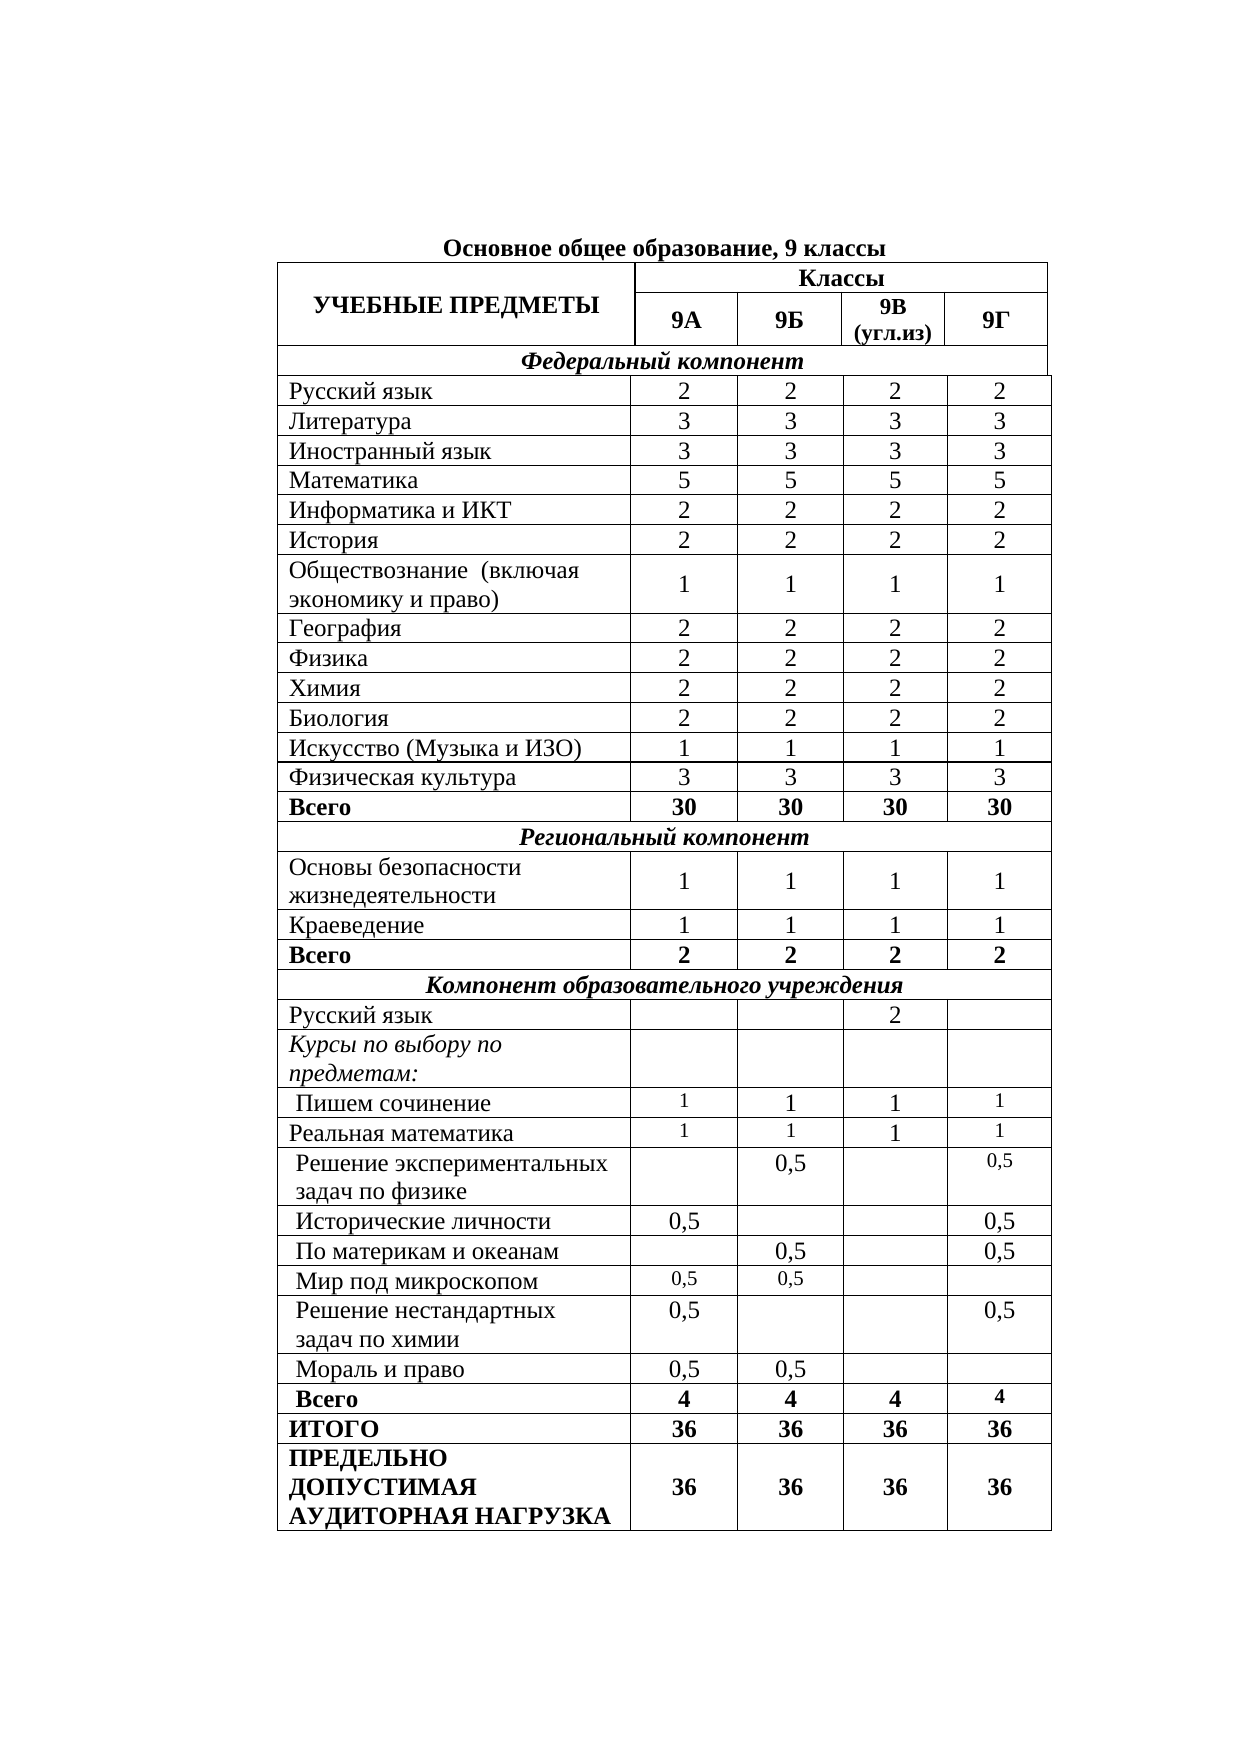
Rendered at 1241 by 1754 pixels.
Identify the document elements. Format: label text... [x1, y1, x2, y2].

table_cell 2 [738, 614, 843, 642]
table_cell 30 [948, 792, 1051, 821]
table_cell 3 [631, 406, 737, 435]
table_cell Обществознание (включая экономику и право) [278, 555, 630, 612]
table_cell 9А [636, 293, 737, 345]
table_cell [631, 1030, 737, 1087]
table_cell Иностранный язык [278, 436, 630, 464]
table_cell 0,5 [738, 1266, 843, 1294]
table_cell Основы безопасности жизнедеятельности [278, 852, 630, 909]
table_cell 3 [738, 436, 843, 464]
table_cell 5 [631, 466, 737, 494]
table_cell География [278, 614, 630, 642]
table_cell Литература [278, 406, 630, 435]
table_cell [631, 1236, 737, 1265]
table_cell 2 [738, 376, 843, 405]
table_cell 2 [631, 376, 737, 405]
table_cell 2 [844, 376, 947, 405]
table_cell 36 [844, 1444, 947, 1530]
table_cell 1 [631, 733, 737, 761]
table_cell 1 [844, 910, 947, 939]
table_cell ИТОГО [278, 1414, 630, 1442]
table_cell Всего [278, 1384, 630, 1413]
table_cell 30 [844, 792, 947, 821]
table_cell Биология [278, 703, 630, 732]
table_cell 36 [948, 1444, 1051, 1530]
table_cell Физика [278, 643, 630, 672]
table_cell 1 [844, 555, 947, 612]
table_cell 30 [738, 792, 843, 821]
table_cell 36 [738, 1414, 843, 1442]
table_cell 1 [844, 1118, 947, 1147]
table_cell 2 [631, 643, 737, 672]
table_cell 0,5 [948, 1236, 1051, 1265]
table_cell Исторические личности [278, 1206, 630, 1235]
table_cell 0,5 [631, 1266, 737, 1294]
table_cell По материкам и океанам [278, 1236, 630, 1265]
table_cell 2 [948, 614, 1051, 642]
table_cell 1 [631, 555, 737, 612]
table_cell 2 [948, 673, 1051, 702]
table_cell [844, 1148, 947, 1205]
table_cell 0,5 [738, 1148, 843, 1205]
text Основное общее образование, 9 классы [177, 233, 1152, 262]
table_cell Химия [278, 673, 630, 702]
table_cell 2 [948, 376, 1051, 405]
table_cell История [278, 525, 630, 554]
table_cell 1 [844, 852, 947, 909]
table_cell 0,5 [948, 1148, 1051, 1205]
table_cell 2 [844, 614, 947, 642]
table_cell 3 [631, 763, 737, 791]
table_cell 1 [948, 1088, 1051, 1117]
table_cell 2 [631, 940, 737, 969]
table_cell 2 [844, 940, 947, 969]
table_cell Русский язык [278, 376, 630, 405]
table_cell Всего [278, 792, 630, 821]
table_cell Компонент образовательного учреждения [278, 970, 1051, 999]
table_cell Курсы по выбору по предметам: [278, 1030, 630, 1087]
table_cell [738, 1296, 843, 1353]
table_cell 36 [844, 1414, 947, 1442]
table_cell 2 [738, 673, 843, 702]
table_cell [738, 1030, 843, 1087]
table_cell 4 [844, 1384, 947, 1413]
table_cell Региональный компонент [278, 822, 1051, 851]
table_cell 2 [948, 643, 1051, 672]
table_cell 0,5 [948, 1296, 1051, 1353]
table_cell 2 [738, 703, 843, 732]
table_cell 3 [948, 763, 1051, 791]
table_cell 0,5 [738, 1354, 843, 1383]
table_cell 0,5 [631, 1296, 737, 1353]
table_cell 3 [844, 406, 947, 435]
table_cell 2 [631, 673, 737, 702]
table_cell 1 [738, 1088, 843, 1117]
table_cell [844, 1296, 947, 1353]
table_cell [738, 1206, 843, 1235]
table_cell 1 [844, 1088, 947, 1117]
table_header Классы [636, 263, 1047, 292]
table_cell 3 [738, 406, 843, 435]
table_cell Решение нестандартных задач по химии [278, 1296, 630, 1353]
table_cell 0,5 [738, 1236, 843, 1265]
table_cell 9Г [945, 293, 1047, 345]
table_cell [844, 1206, 947, 1235]
table_cell 2 [948, 495, 1051, 524]
table_cell 2 [738, 643, 843, 672]
table_cell 2 [631, 495, 737, 524]
table_cell [948, 1030, 1051, 1087]
table_cell 2 [844, 673, 947, 702]
table_cell 1 [631, 852, 737, 909]
table_cell 36 [631, 1444, 737, 1530]
table_cell 9Б [738, 293, 841, 345]
table_cell 1 [631, 910, 737, 939]
table_cell [948, 1000, 1051, 1028]
table_cell 3 [948, 406, 1051, 435]
table_cell 4 [948, 1384, 1051, 1413]
table_cell [844, 1266, 947, 1294]
table_cell 1 [948, 910, 1051, 939]
table_cell 1 [844, 733, 947, 761]
table_cell [844, 1030, 947, 1087]
table_cell 1 [948, 555, 1051, 612]
table_cell 5 [738, 466, 843, 494]
table_cell 1 [948, 852, 1051, 909]
table_cell 36 [738, 1444, 843, 1530]
table_cell Мораль и право [278, 1354, 630, 1383]
table_cell Решение экспериментальных задач по физике [278, 1148, 630, 1205]
table_cell Всего [278, 940, 630, 969]
table_cell Краеведение [278, 910, 630, 939]
table_cell [948, 1354, 1051, 1383]
table_cell [738, 1000, 843, 1028]
table_cell 1 [738, 1118, 843, 1147]
table_cell 2 [738, 940, 843, 969]
table_cell 2 [844, 1000, 947, 1028]
table_cell 9В (угл.из) [842, 293, 944, 345]
table_cell ПРЕДЕЛЬНО ДОПУСТИМАЯ АУДИТОРНАЯ НАГРУЗКА [278, 1444, 630, 1530]
table_cell 2 [631, 614, 737, 642]
table_cell [948, 1266, 1051, 1294]
table_cell 2 [948, 940, 1051, 969]
table_cell Реальная математика [278, 1118, 630, 1147]
table_cell 2 [738, 495, 843, 524]
table_cell Искусство (Музыка и ИЗО) [278, 733, 630, 761]
table_cell 2 [844, 525, 947, 554]
table_cell 3 [948, 436, 1051, 464]
table_cell Мир под микроскопом [278, 1266, 630, 1294]
table_cell 1 [738, 910, 843, 939]
table_cell 2 [844, 703, 947, 732]
table_cell 0,5 [631, 1206, 737, 1235]
table_cell Информатика и ИКТ [278, 495, 630, 524]
table_cell 0,5 [948, 1206, 1051, 1235]
table_cell 1 [738, 852, 843, 909]
table_cell 36 [631, 1414, 737, 1442]
table_cell 1 [948, 733, 1051, 761]
table_cell Физическая культура [278, 763, 630, 791]
table_cell 1 [948, 1118, 1051, 1147]
table_cell 1 [738, 555, 843, 612]
table_cell 30 [631, 792, 737, 821]
table_cell 1 [631, 1088, 737, 1117]
table_cell 36 [948, 1414, 1051, 1442]
table_cell 3 [631, 436, 737, 464]
table_cell 4 [738, 1384, 843, 1413]
table_cell 3 [844, 436, 947, 464]
table_cell 2 [844, 643, 947, 672]
table_cell 2 [844, 495, 947, 524]
table_cell Математика [278, 466, 630, 494]
table_cell 2 [948, 703, 1051, 732]
table_cell 2 [948, 525, 1051, 554]
table_cell 2 [631, 525, 737, 554]
table_cell Пишем сочинение [278, 1088, 630, 1117]
table_cell 2 [631, 703, 737, 732]
table_cell Федеральный компонент [278, 346, 1047, 375]
table_cell [844, 1354, 947, 1383]
table_cell 0,5 [631, 1354, 737, 1383]
table_cell Русский язык [278, 1000, 630, 1028]
table_cell 1 [738, 733, 843, 761]
table_cell 2 [738, 525, 843, 554]
table_cell [631, 1000, 737, 1028]
table_cell [844, 1236, 947, 1265]
table_header УЧЕБНЫЕ ПРЕДМЕТЫ [278, 263, 634, 345]
table_cell 5 [948, 466, 1051, 494]
table_cell 3 [738, 763, 843, 791]
table_cell 3 [844, 763, 947, 791]
table_cell 5 [844, 466, 947, 494]
table_cell [631, 1148, 737, 1205]
table_cell 1 [631, 1118, 737, 1147]
table_cell 4 [631, 1384, 737, 1413]
